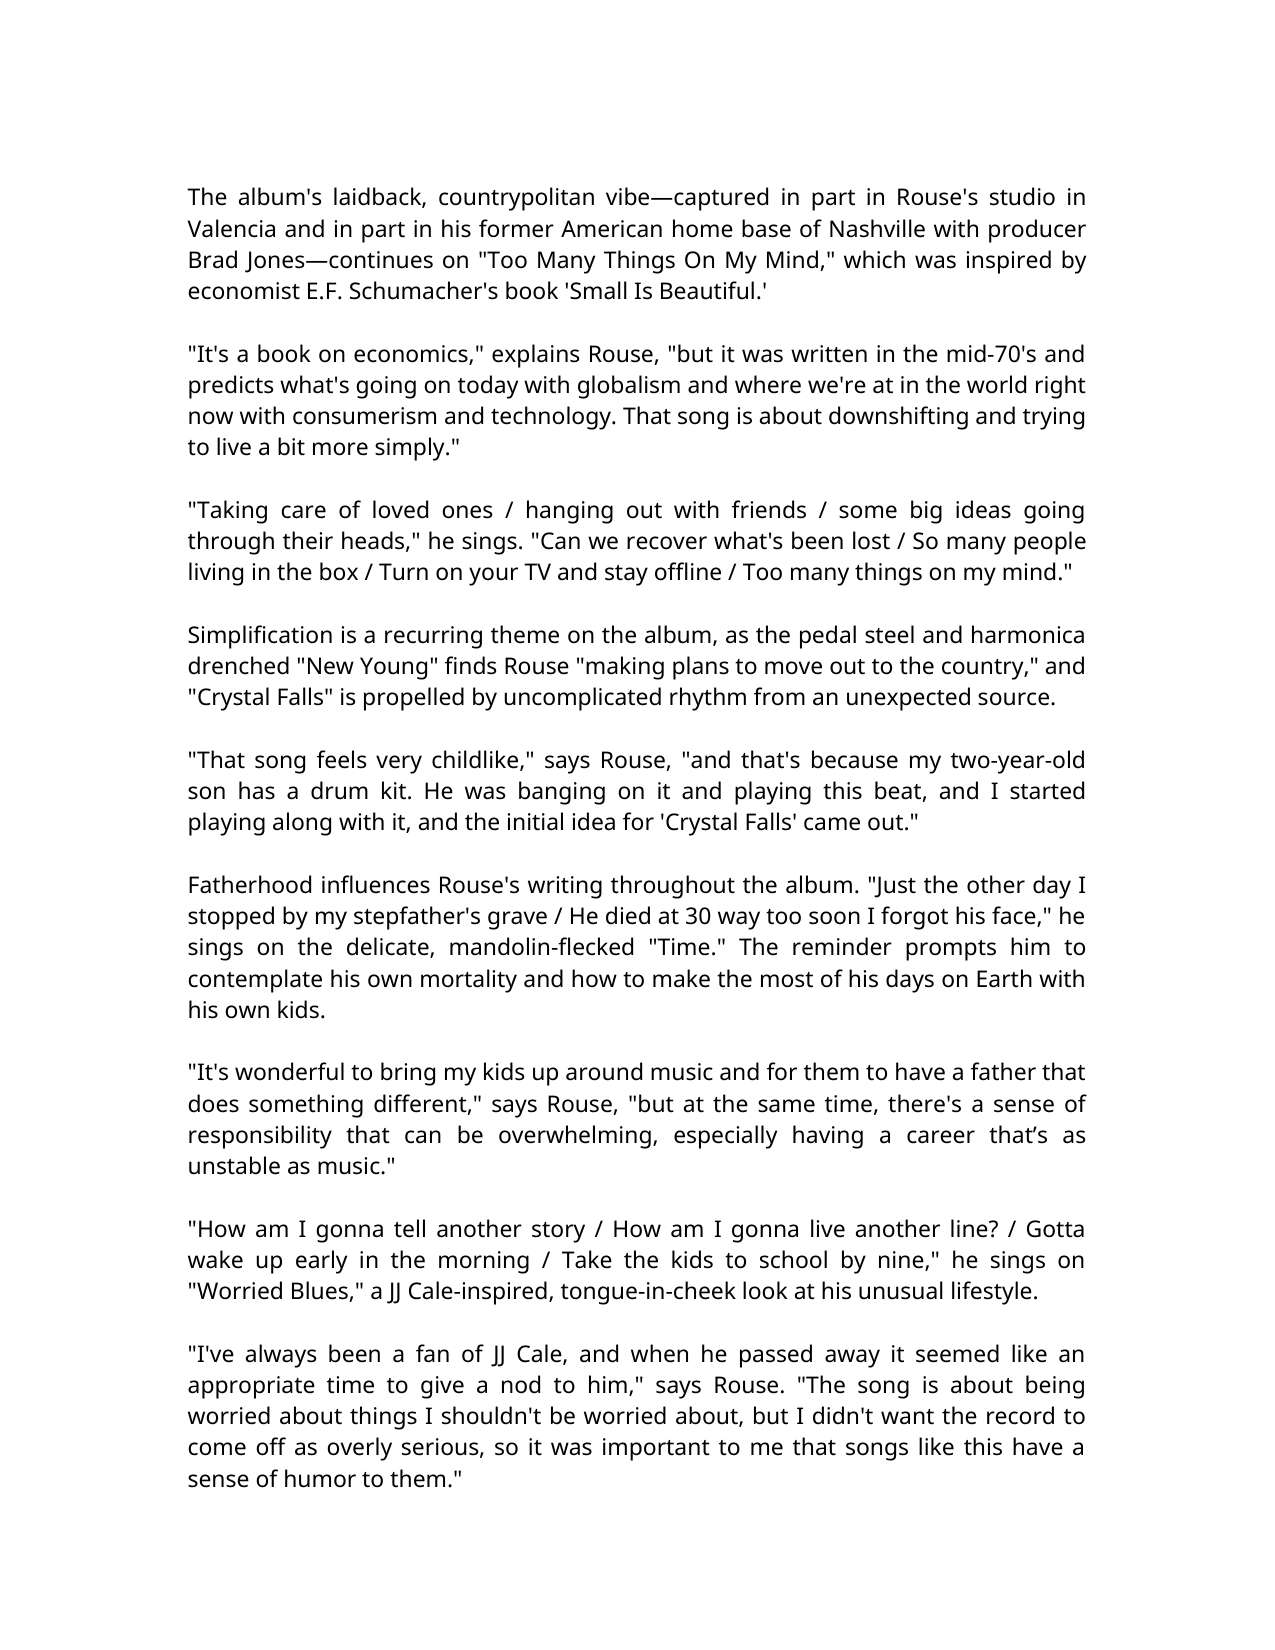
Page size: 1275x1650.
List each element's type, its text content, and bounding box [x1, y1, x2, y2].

text The album's laidback, countrypolitan vibe—captured in part in Rouse's studio in Valencia and in part in his former American home base of Nashville with producer Brad Jones—continues on "Too Many Things On My Mind," which was inspired by economist E.F. Schumacher's book 'Small Is Beautiful.' [187, 181, 1087, 306]
text "That song feels very childlike," says Rouse, "and that's because my two-year-old son has a drum kit. He was banging on it and playing this beat, and I started playing along with it, and the initial idea for 'Crystal Falls' came out." [187, 744, 1087, 837]
text Fatherhood influences Rouse's writing throughout the album. "Just the other day I stopped by my stepfather's grave / He died at 30 way too soon I forgot his face," he sings on the delicate, mandolin-flecked "Time." The reminder prompts him to contemplate his own mortality and how to make the most of his days on Earth with his own kids. [187, 869, 1087, 1025]
text "It's wonderful to bring my kids up around music and for them to have a father that does something different," says Rouse, "but at the same time, there's a sense of responsibility that can be overwhelming, especially having a career that’s as unstable as music." [187, 1056, 1087, 1181]
text Simplification is a recurring theme on the album, as the pedal steel and harmonica drenched "New Young" finds Rouse "making plans to move out to the country," and "Crystal Falls" is propelled by uncomplicated rhythm from an unexpected source. [187, 619, 1087, 712]
text "Taking care of loved ones / hanging out with friends / some big ideas going through their heads," he sings. "Can we recover what's been lost / So many people living in the box / Turn on your TV and stay offline / Too many things on my mind." [187, 494, 1087, 587]
text "How am I gonna tell another story / How am I gonna live another line? / Gotta wake up early in the morning / Take the kids to school by nine," he sings on "Worried Blues," a JJ Cale-inspired, tongue-in-cheek look at his unusual lifestyle. [187, 1212, 1087, 1306]
text "I've always been a fan of JJ Cale, and when he passed away it seemed like an appropriate time to give a nod to him," says Rouse. "The song is about being worried about things I shouldn't be worried about, but I didn't want the record to come off as overly serious, so it was important to me that songs like this have a sense of humor to them." [187, 1337, 1087, 1494]
text "It's a book on economics," explains Rouse, "but it was written in the mid-70's and predicts what's going on today with globalism and where we're at in the world right now with consumerism and technology. That song is about downshifting and trying to live a bit more simply." [187, 337, 1087, 462]
